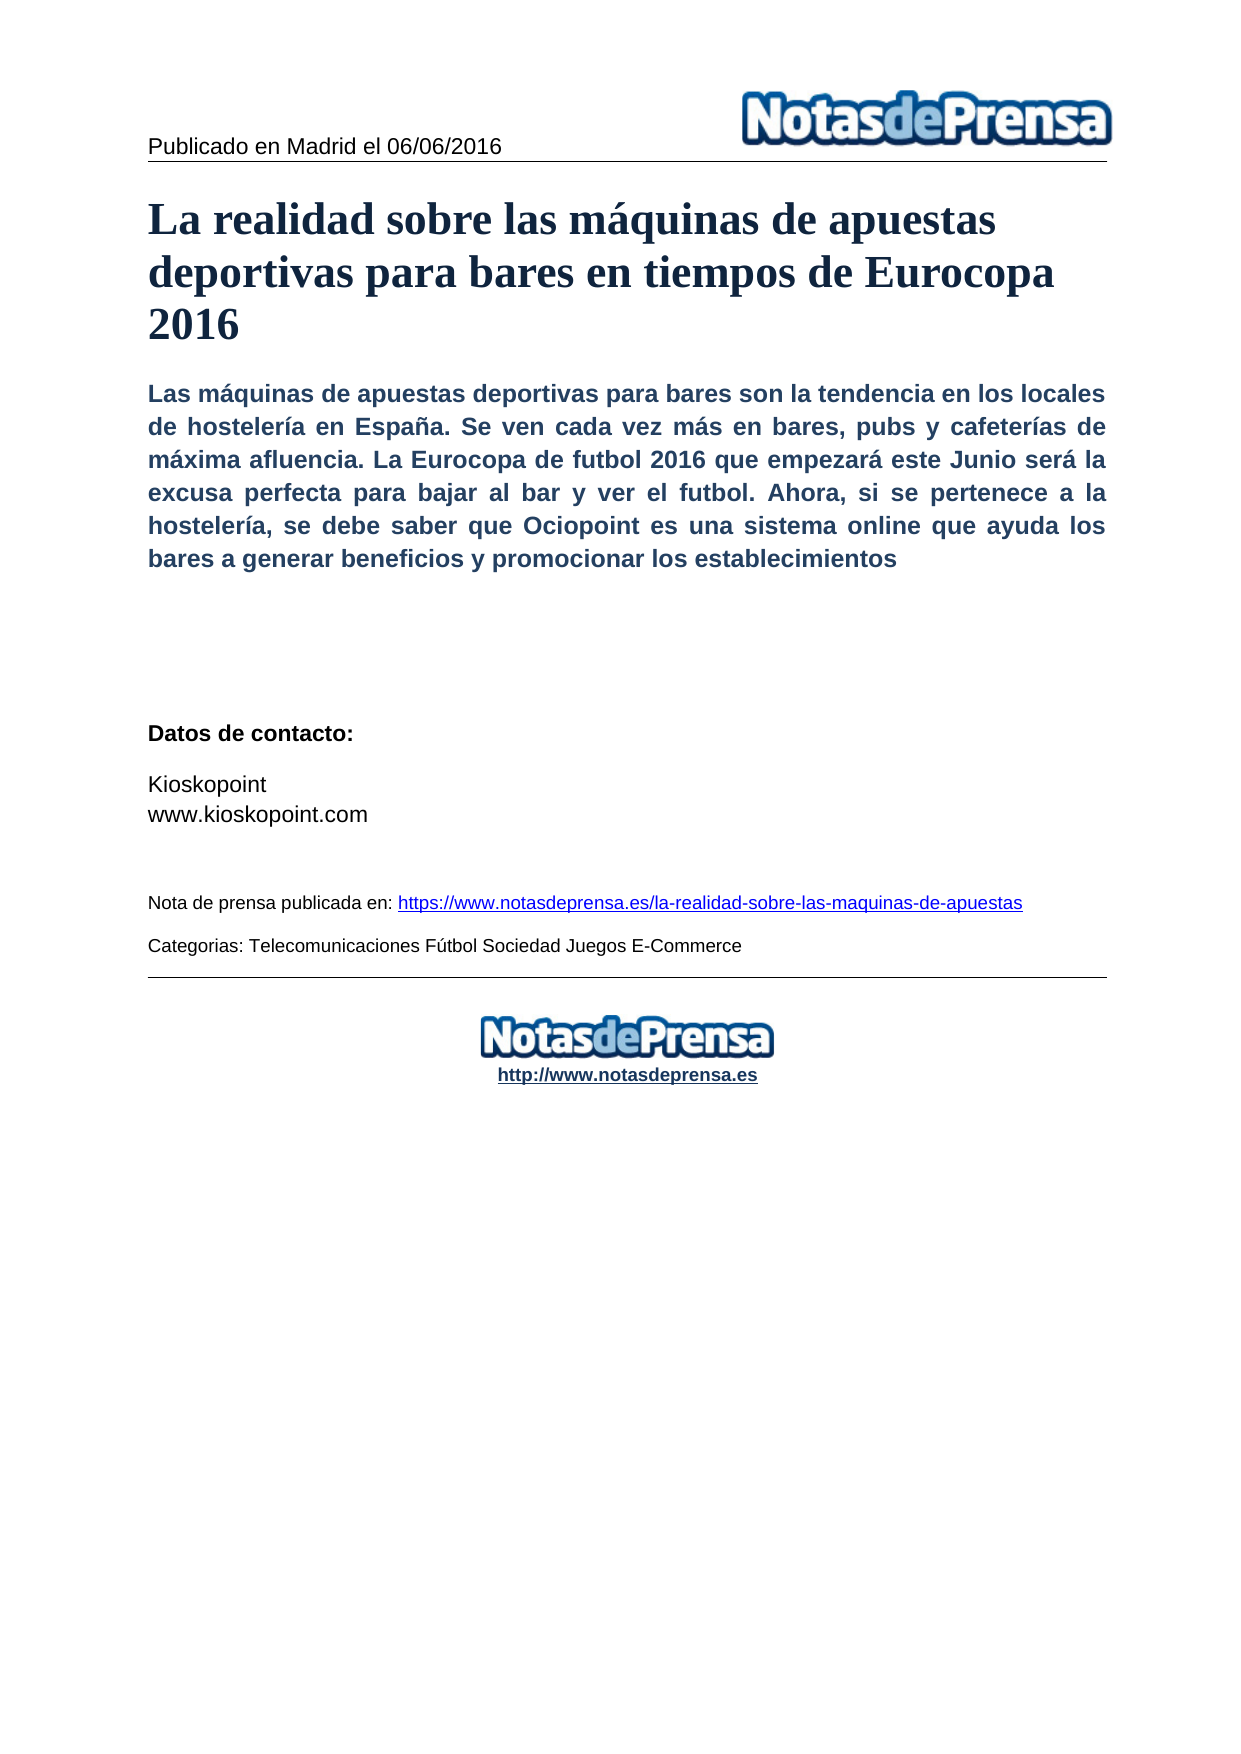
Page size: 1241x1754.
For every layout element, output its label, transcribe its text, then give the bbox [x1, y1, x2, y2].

text Datos de contacto: [148, 720, 1107, 747]
picture [480, 1014, 775, 1060]
subtitle Las máquinas de apuestas deportivas para bares son la tendencia en los locales de hostelería en España. Se ven cada vez más en bares, pubs y cafeterías de máxima afluencia. La Eurocopa de futbol 2016 que empezará este Junio será la excusa perfecta para bajar al bar y ver el futbol. Ahora, si se pertenece a la hostelería, se debe saber que Ociopoint es una sistema online que ayuda los bares a generar beneficios y promocionar los establecimientos [148, 379, 1107, 573]
text Publicado en Madrid el 06/06/2016 [148, 133, 1107, 161]
text Kioskopoint [148, 771, 1063, 798]
text http://www.notasdeprensa.es [148, 1064, 1107, 1086]
picture [742, 90, 1113, 148]
text www.kioskopoint.com [148, 801, 1063, 828]
text Categorias: Telecomunicaciones Fútbol Sociedad Juegos E-Commerce [148, 934, 1107, 956]
subtitle La realidad sobre las máquinas de apuestas deportivas para bares en tiempos de Eurocopa 2016 [148, 192, 1107, 350]
text Nota de prensa publicada en: https://www.notasdeprensa.es/la-realidad-sobre-las-maquinas-de-apuestas [148, 892, 1107, 914]
